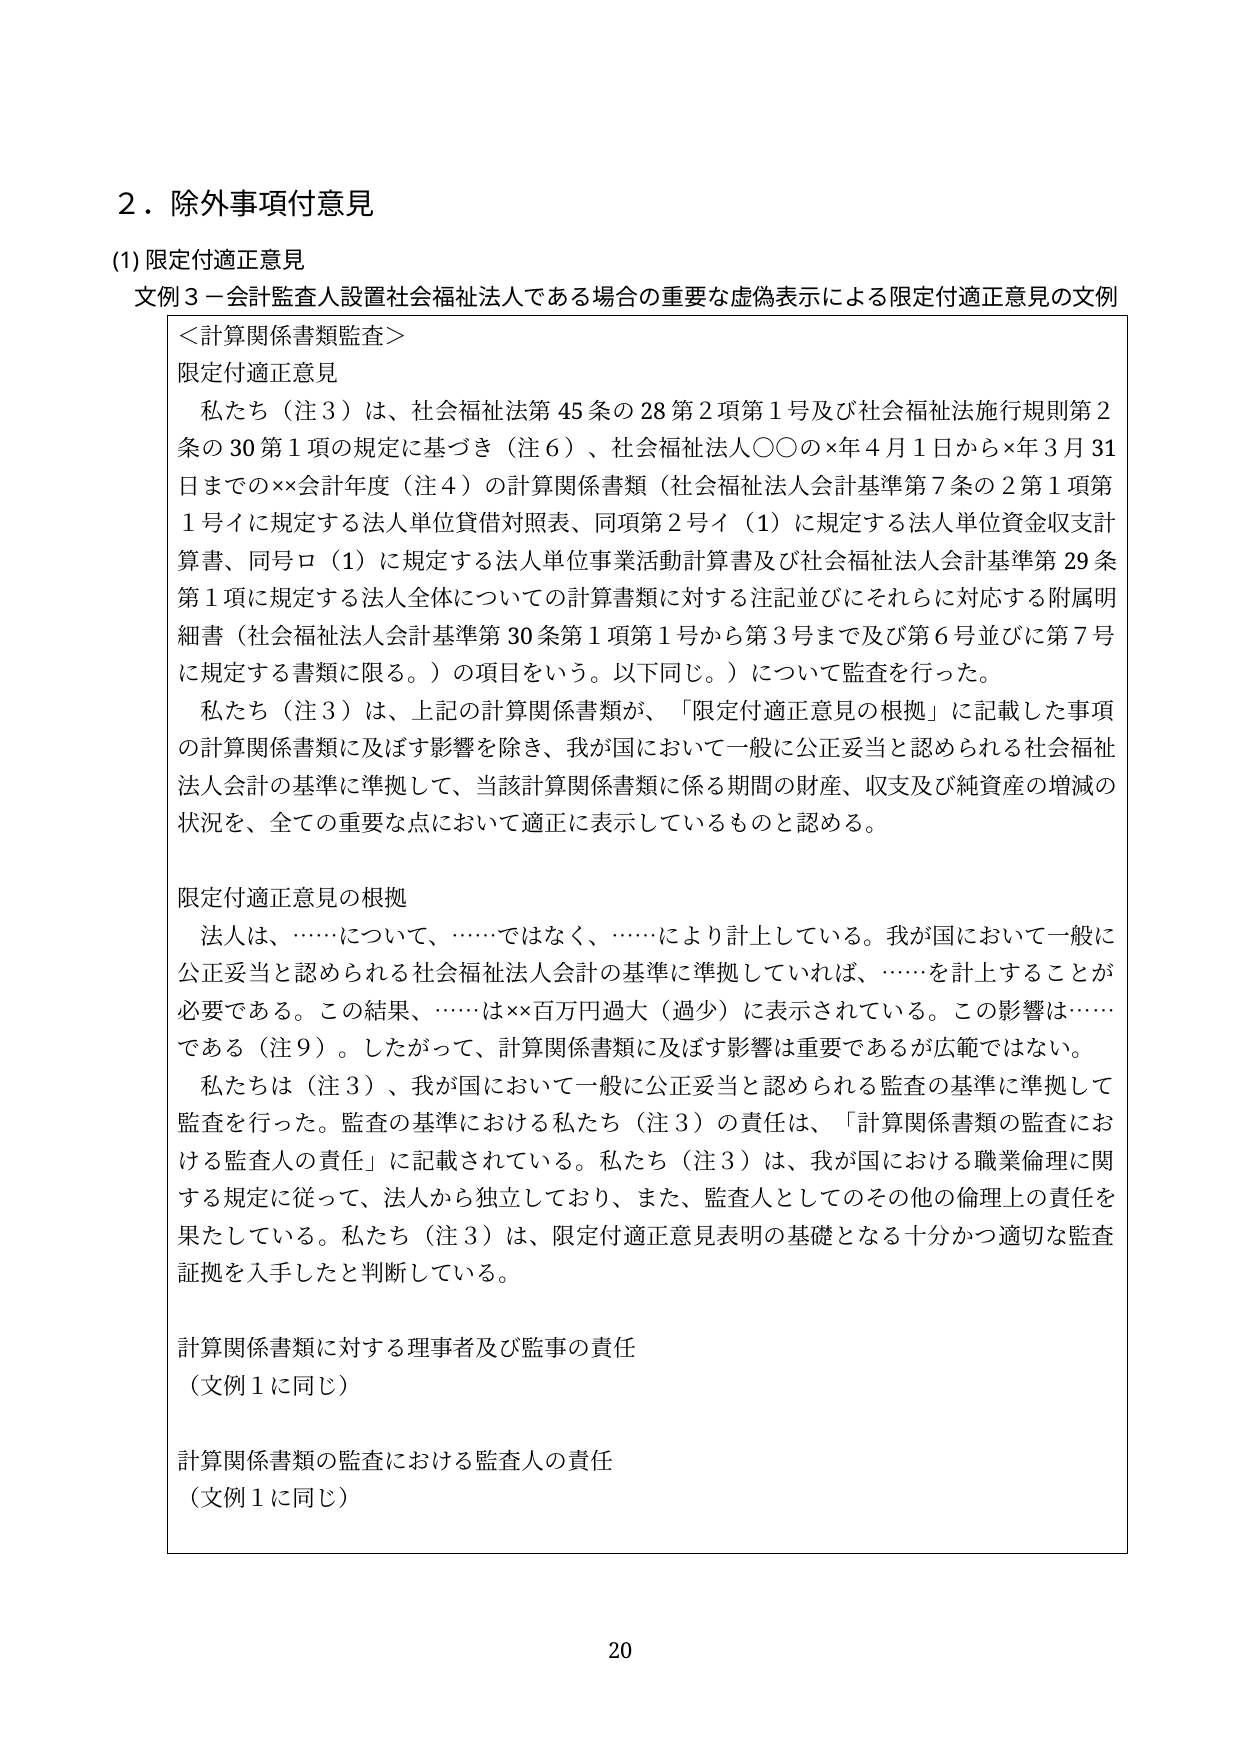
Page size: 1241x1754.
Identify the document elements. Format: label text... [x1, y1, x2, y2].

subtitle ２．除外事項付意見 [112, 164, 1128, 239]
subtitle (1) 限定付適正意見 [112, 239, 1128, 277]
table_header ＜計算関係書類監査＞ 限定付適正意見 私たち（注３）は、社会福祉法第45条の28第２項第１号及び社会福祉法施行規則第２条の30第１項の規定に基づき（注６）、社会福祉法人○○の×年４月１日から×年３月31日までの××会計年度（注４）の計算関係書類（社会福祉法人会計基準第７条の２第１項第１号イに規定する法人単位貸借対照表、同項第２号イ（1）に規定する法人単位資金収支計算書、同号ロ（1）に規定する法人単位事業活動計算書及び社会福祉法人会計基準第29条第１項に規定する法人全体についての計算書類に対する注記並びにそれらに対応する附属明細書（社会福祉法人会計基準第30条第１項第１号から第３号まで及び第６号並びに第７号に規定する書類に限る。）の項目をいう。以下同じ。）について監査を行った。 私たち（注３）は、上記の計算関係書類が、「限定付適正意見の根拠」に記載した事項の計算関係書類に及ぼす影響を除き、我が国において一般に公正妥当と認められる社会福祉法人会計の基準に準拠して、当該計算関係書類に係る期間の財産、収支及び純資産の増減の状況を、全ての重要な点において適正に表示しているものと認める。 限定付適正意見の根拠 法人は、……について、……ではなく、……により計上している。我が国において一般に公正妥当と認められる社会福祉法人会計の基準に準拠していれば、……を計上することが必要である。この結果、……は××百万円過大（過少）に表示されている。この影響は……である（注９）。したがって、計算関係書類に及ぼす影響は重要であるが広範ではない。 私たちは（注３）、我が国において一般に公正妥当と認められる監査の基準に準拠して監査を行った。監査の基準における私たち（注３）の責任は、「計算関係書類の監査における監査人の責任」に記載されている。私たち（注３）は、我が国における職業倫理に関する規定に従って、法人から独立しており、また、監査人としてのその他の倫理上の責任を果たしている。私たち（注３）は、限定付適正意見表明の基礎となる十分かつ適切な監査証拠を入手したと判断している。 計算関係書類に対する理事者及び監事の責任 （文例１に同じ） 計算関係書類の監査における監査人の責任 （文例１に同じ） [168, 316, 1127, 1553]
text 文例３－会計監査人設置社会福祉法人である場合の重要な虚偽表示による限定付適正意見の文例 [134, 277, 1128, 314]
